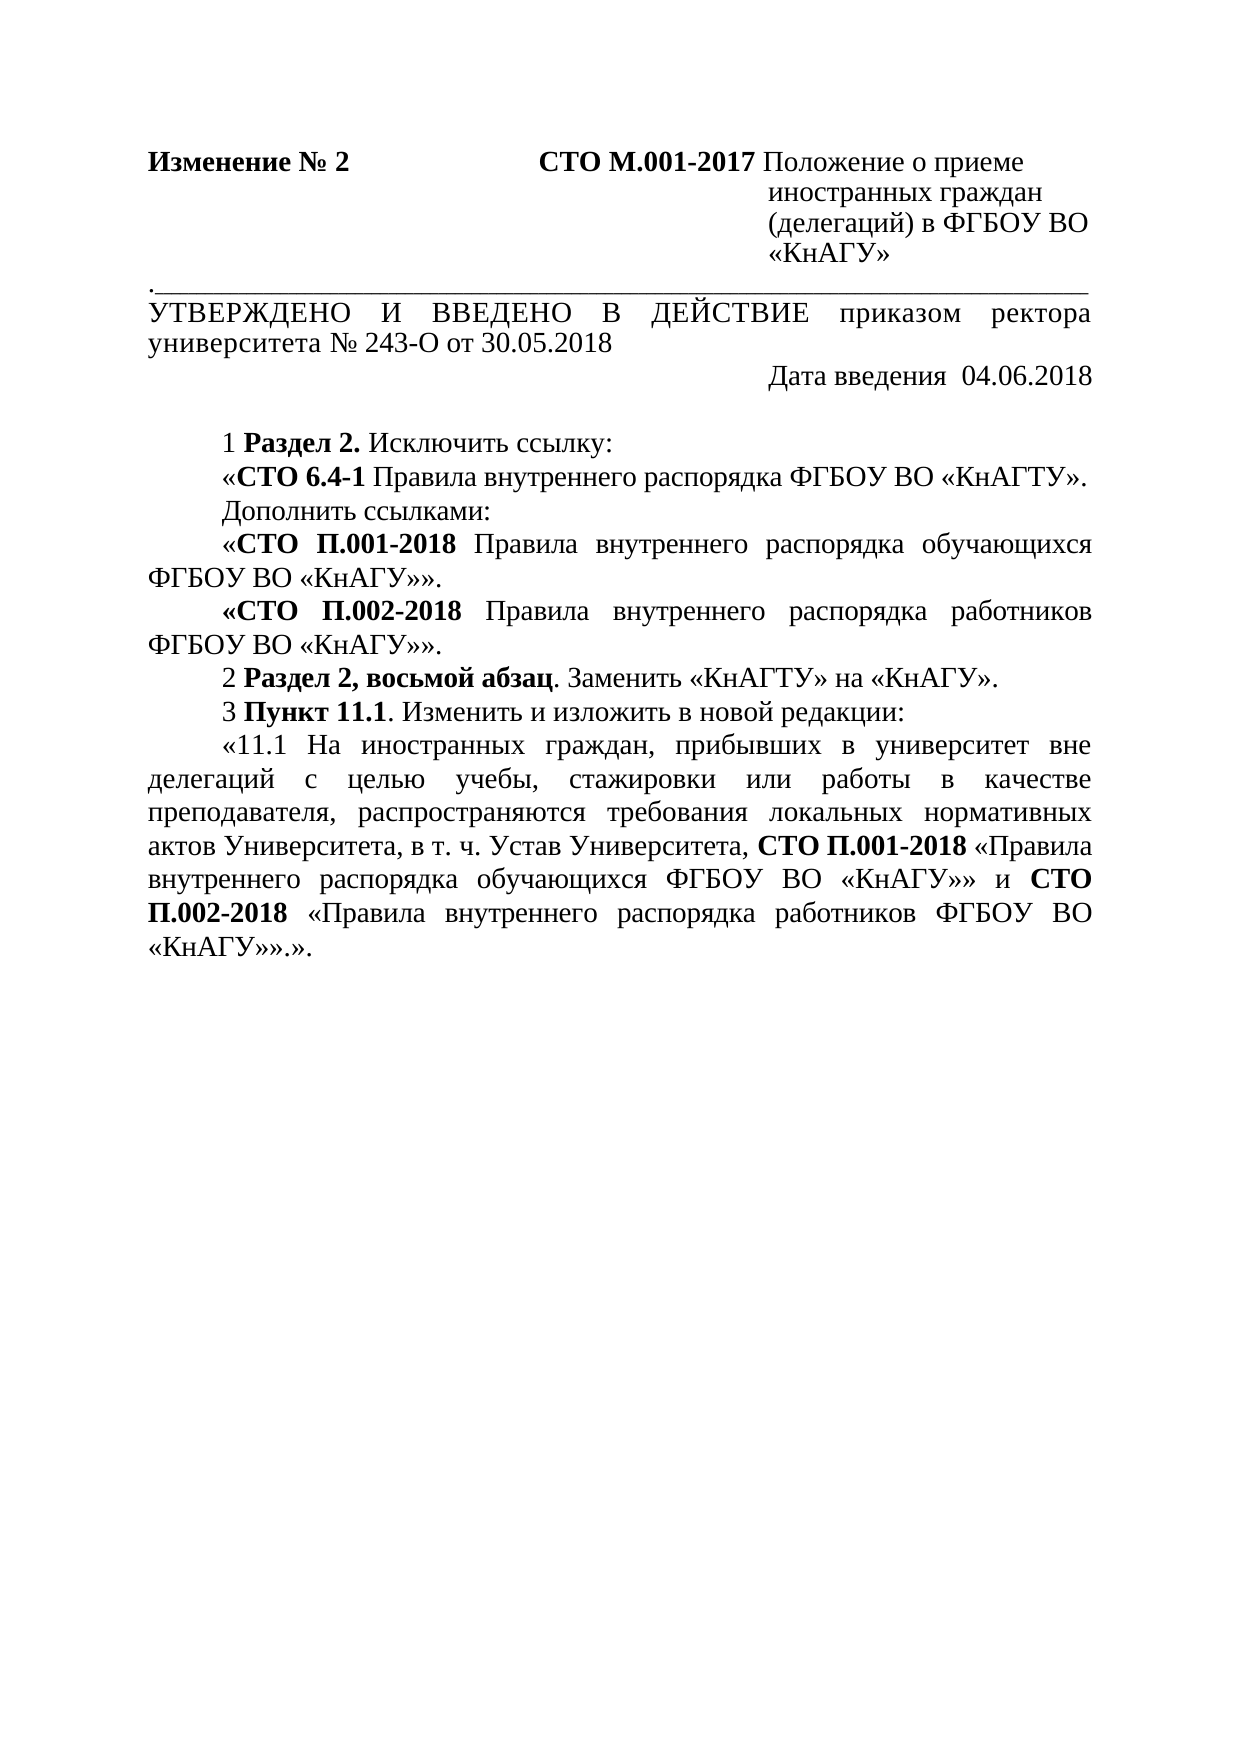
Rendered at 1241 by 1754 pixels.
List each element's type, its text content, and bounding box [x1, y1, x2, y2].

text УТВЕРЖДЕНО И ВВЕДЕНО В ДЕЙСТВИЕ приказом ректора университета № 243-О от 30.05.2018 [148, 298, 1092, 358]
text «КнАГУ» [148, 238, 1092, 268]
text «СТО П.001-2018 Правила внутреннего распорядка обучающихся ФГБОУ ВО «КнАГУ»». [148, 526, 1092, 593]
text Изменение № 2 СТО М.001-2017 Положение о приеме [148, 148, 1092, 178]
text «СТО 6.4-1 Правила внутреннего распорядка ФГБОУ ВО «КнАГТУ». [148, 459, 1092, 493]
text 3 Пункт 11.1. Изменить и изложить в новой редакции: [148, 694, 1092, 727]
text Дата введения 04.06.2018 [148, 358, 1092, 392]
text (делегаций) в ФГБОУ ВО [148, 208, 1092, 238]
text .________________________________________________________________________________________________________________ [148, 268, 1092, 298]
text «11.1 На иностранных граждан, прибывших в университет вне делегаций с целью учебы, стажировки или работы в качестве преподавателя, распространяются требования локальных нормативных актов Университета, в т. ч. Устав Университета, СТО П.001-2018 «Правила внутреннего распорядка обучающихся ФГБОУ ВО «КнАГУ»» и СТО П.002-2018 «Правила внутреннего распорядка работников ФГБОУ ВО «КнАГУ»».». [148, 727, 1092, 962]
text 1 Раздел 2. Исключить ссылку: [148, 426, 1092, 459]
text Дополнить ссылками: [148, 493, 1092, 526]
text 2 Раздел 2, восьмой абзац. Заменить «КнАГТУ» на «КнАГУ». [148, 660, 1092, 694]
text «СТО П.002-2018 Правила внутреннего распорядка работников ФГБОУ ВО «КнАГУ»». [148, 593, 1092, 660]
text иностранных граждан [148, 178, 1092, 208]
